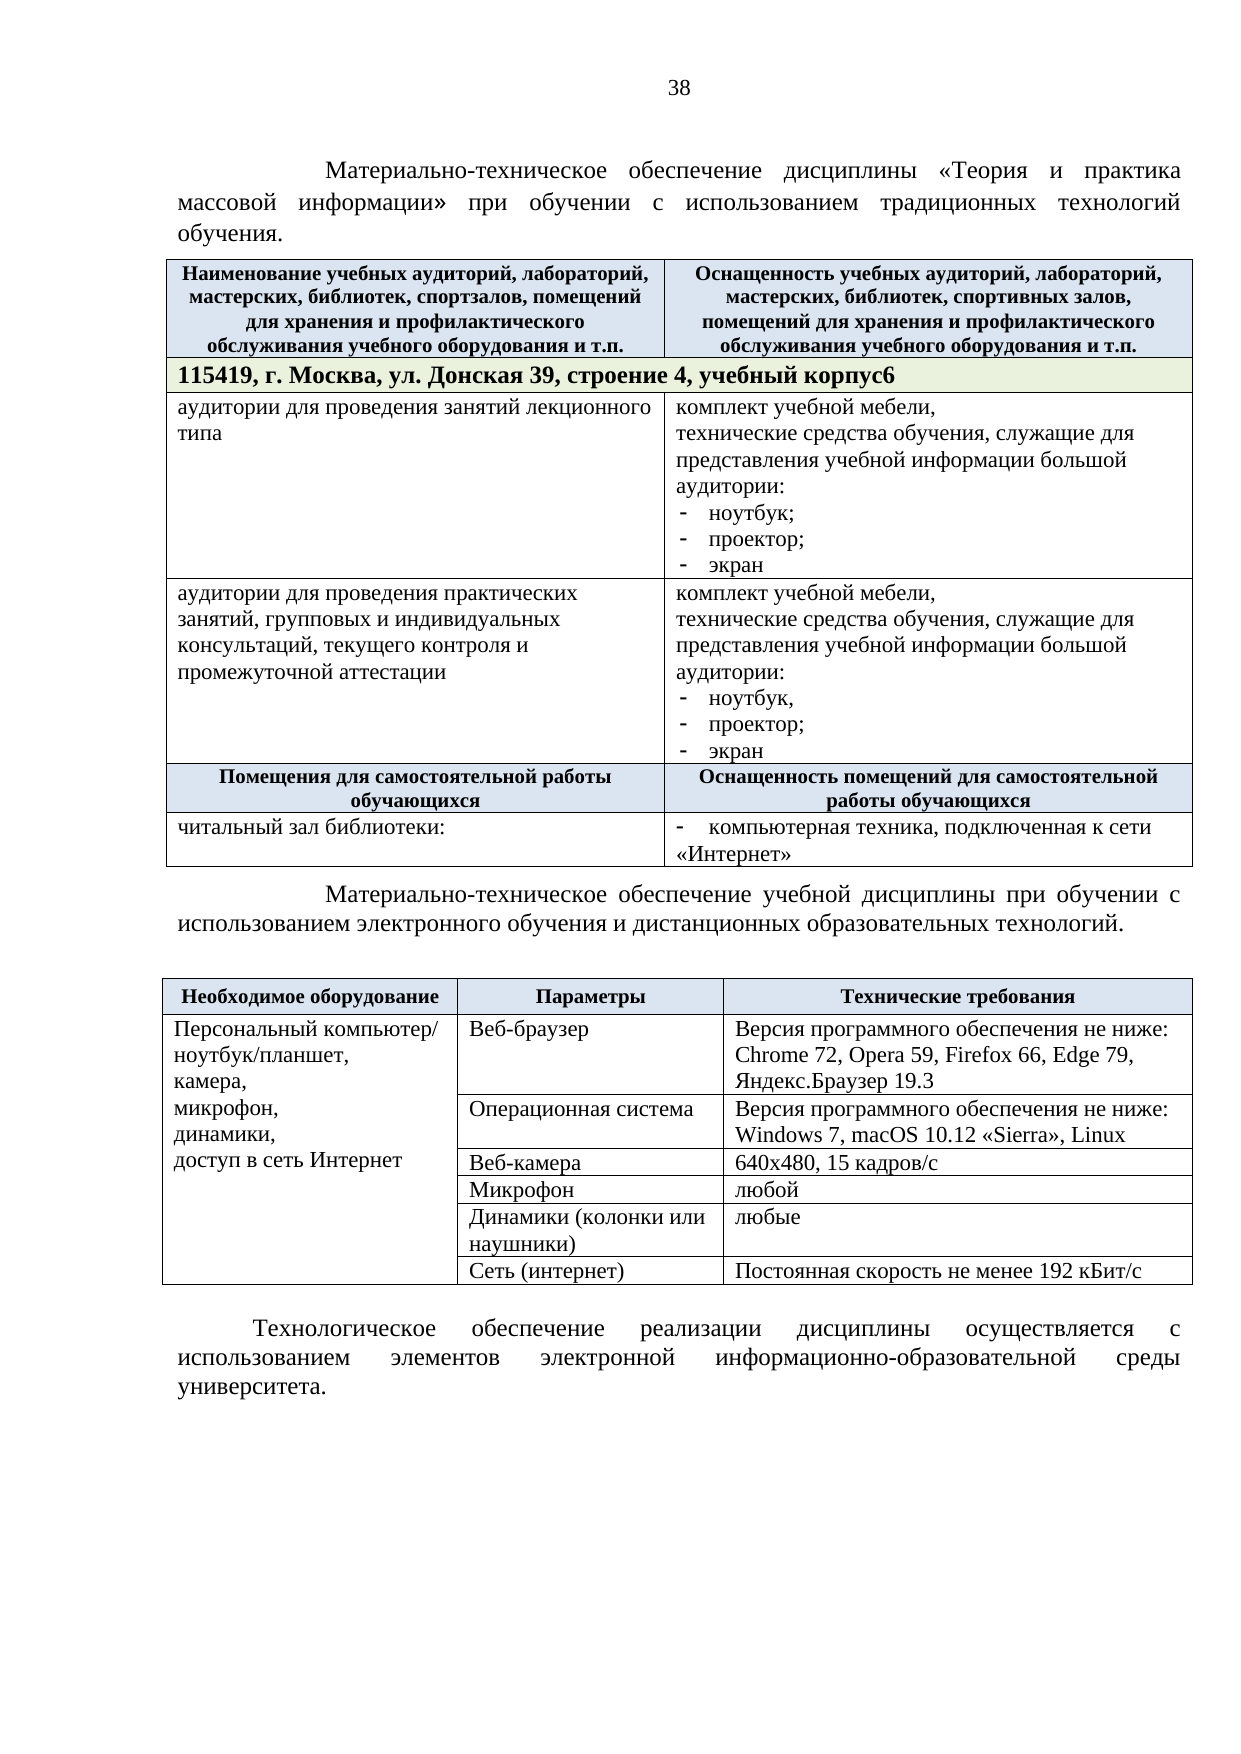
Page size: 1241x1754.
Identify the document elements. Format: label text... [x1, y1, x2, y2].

table_cell Постоянная скорость не менее 192 кБит/с [724, 1257, 1192, 1283]
table_cell Версия программного обеспечения не ниже: Chrome 72, Opera 59, Firefox 66, Edge 79, Яндекс.Браузер 19.3 [724, 1015, 1192, 1094]
table_cell читальный зал библиотеки: [167, 813, 664, 866]
table_cell комплект учебной мебели, технические средства обучения, служащие для представления учебной информации большой аудитории: ноутбук; проектор; экран [665, 393, 1192, 578]
table_cell аудитории для проведения занятий лекционного типа [167, 393, 664, 578]
list Технологическое обеспечение реализации дисциплины осуществляется с использованием элементов электронной информационно-образовательной среды университета. [177, 1313, 1181, 1399]
table_header Наименование учебных аудиторий, лабораторий, мастерских, библиотек, спортзалов, помещений для хранения и профилактического обслуживания учебного оборудования и т.п. [167, 260, 664, 357]
table_cell Помещения для самостоятельной работы обучающихся [167, 764, 664, 812]
list Материально-техническое обеспечение дисциплины «Теория и практика массовой информации» при обучении с использованием традиционных технологий обучения. [177, 155, 1181, 247]
table_cell Веб-камера [458, 1149, 723, 1175]
table_cell Оснащенность помещений для самостоятельной работы обучающихся [665, 764, 1192, 812]
table_cell Версия программного обеспечения не ниже: Windows 7, macOS 10.12 «Sierra», Linux [724, 1095, 1192, 1148]
table_cell Динамики (колонки или наушники) [458, 1204, 723, 1256]
table_cell 115419, г. Москва, ул. Донская 39, строение 4, учебный корпус6 [167, 358, 1192, 392]
table_cell Веб-браузер [458, 1015, 723, 1094]
table_cell компьютерная техника, подключенная к сети «Интернет» [665, 813, 1192, 866]
table_cell Персональный компьютер/ ноутбук/планшет, камера, микрофон, динамики, доступ в сеть Интернет [163, 1015, 457, 1283]
list Материально-техническое обеспечение учебной дисциплины при обучении с использованием электронного обучения и дистанционных образовательных технологий. [177, 879, 1181, 937]
table_cell аудитории для проведения практических занятий, групповых и индивидуальных консультаций, текущего контроля и промежуточной аттестации [167, 579, 664, 763]
table_cell Микрофон [458, 1176, 723, 1202]
table_header Оснащенность учебных аудиторий, лабораторий, мастерских, библиотек, спортивных залов, помещений для хранения и профилактического обслуживания учебного оборудования и т.п. [665, 260, 1192, 357]
table_cell 640х480, 15 кадров/с [724, 1149, 1192, 1175]
table_cell любые [724, 1204, 1192, 1256]
table_cell любой [724, 1176, 1192, 1202]
table_header Необходимое оборудование [163, 979, 457, 1014]
table_cell комплект учебной мебели, технические средства обучения, служащие для представления учебной информации большой аудитории: ноутбук, проектор; экран [665, 579, 1192, 763]
table_cell Сеть (интернет) [458, 1257, 723, 1283]
table_header Параметры [458, 979, 723, 1014]
table_cell Операционная система [458, 1095, 723, 1148]
table_header Технические требования [724, 979, 1192, 1014]
